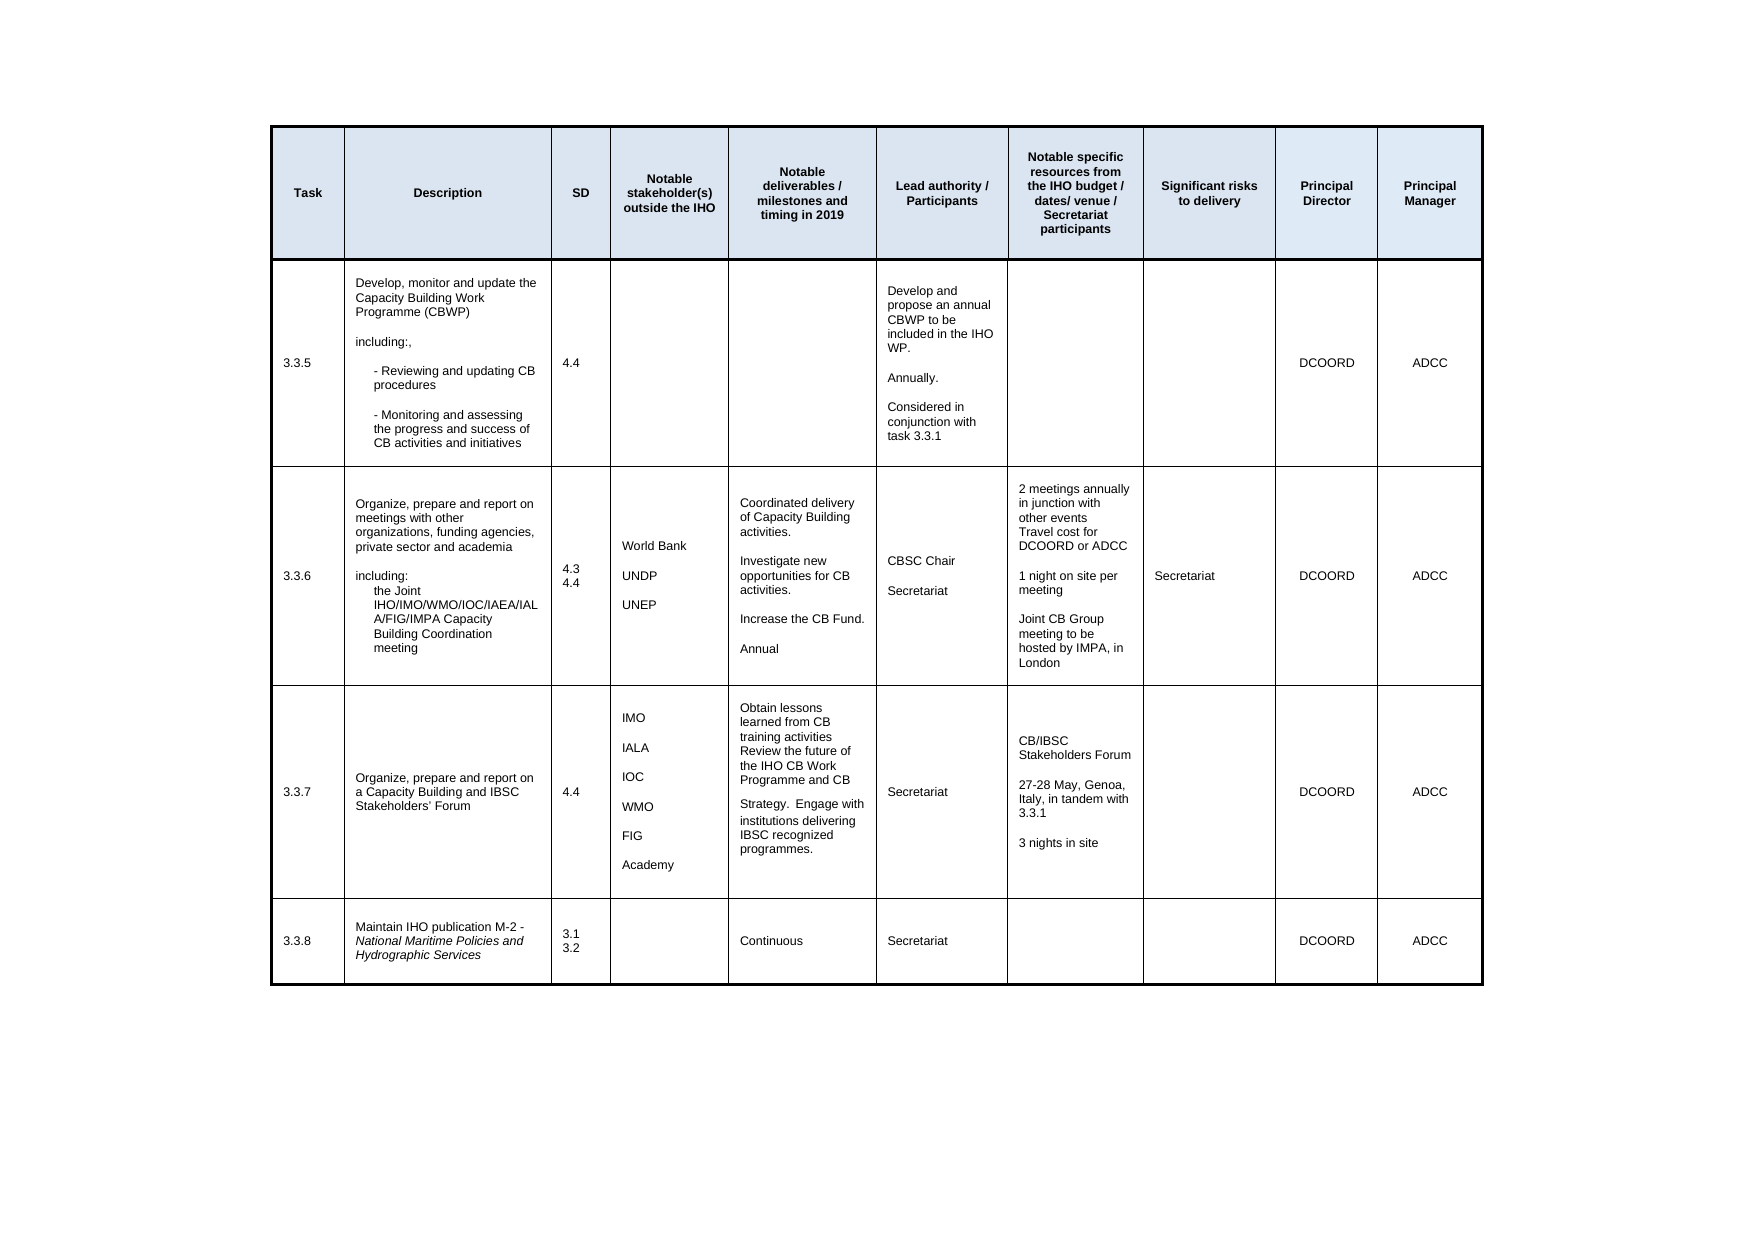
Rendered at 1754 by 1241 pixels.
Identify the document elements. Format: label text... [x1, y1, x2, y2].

table_cell 3.3.6 [273, 467, 344, 685]
table_cell Coordinated delivery of Capacity Building activities. Investigate new opportunities for CB activities. Increase the CB Fund. Annual [729, 467, 876, 685]
table_cell 4.3 4.4 [552, 467, 610, 685]
table_header Task [273, 128, 344, 258]
table_cell Secretariat [877, 686, 1007, 898]
table_cell 2 meetings annually in junction with other events Travel cost for DCOORD or ADCC 1 night on site per meeting Joint CB Group meeting to be hosted by IMPA, in London [1008, 467, 1143, 685]
table_cell 3.3.8 [273, 899, 344, 983]
table_cell DCOORD [1276, 261, 1377, 466]
table_cell Secretariat [1144, 467, 1275, 685]
table_cell [1008, 261, 1143, 466]
table_cell Organize, prepare and report on a Capacity Building and IBSC Stakeholders’ Forum [345, 686, 551, 898]
table_cell World Bank UNDP UNEP [611, 467, 728, 685]
table_cell Organize, prepare and report on meetings with other organizations, funding agencies, private sector and academia including: the Joint IHO/IMO/WMO/IOC/IAEA/IALA/FIG/IMPA Capacity Building Coordination meeting [345, 467, 551, 685]
table_cell [611, 899, 728, 983]
table_cell ADCC [1378, 467, 1481, 685]
table_cell ADCC [1378, 899, 1481, 983]
table_cell [611, 261, 728, 466]
table_header Notable deliverables / milestones and timing in 2019 [729, 128, 876, 258]
table_cell [1144, 686, 1275, 898]
table_header SD [552, 128, 610, 258]
table_cell [729, 261, 876, 466]
table_cell 3.1 3.2 [552, 899, 610, 983]
table_cell DCOORD [1276, 467, 1377, 685]
table_cell CB/IBSC Stakeholders Forum 27-28 May, Genoa, Italy, in tandem with 3.3.1 3 nights in site [1008, 686, 1143, 898]
table_header Notable stakeholder(s) outside the IHO [611, 128, 728, 258]
table_cell 3.3.5 [273, 261, 344, 466]
table_cell Obtain lessons learned from CB training activities Review the future of the IHO CB Work Programme and CB Strategy. Engage with institutions delivering IBSC recognized programmes. [729, 686, 876, 898]
table_header Notable specific resources from the IHO budget / dates/ venue / Secretariat participants [1009, 128, 1143, 258]
table_cell ADCC [1378, 686, 1481, 898]
table_header Principal Manager [1378, 128, 1481, 258]
table_cell [1144, 261, 1275, 466]
table_cell DCOORD [1276, 686, 1377, 898]
table_cell [1144, 899, 1275, 983]
table_cell [1008, 899, 1143, 983]
table_cell 3.3.7 [273, 686, 344, 898]
table_header Significant risks to delivery [1144, 128, 1275, 258]
table_header Principal Director [1276, 128, 1377, 258]
table_cell ADCC [1378, 261, 1481, 466]
table_cell Maintain IHO publication M-2 - National Maritime Policies and Hydrographic Services [345, 899, 551, 983]
table_cell 4.4 [552, 686, 610, 898]
table_header Description [345, 128, 551, 258]
table_cell Secretariat [877, 899, 1007, 983]
table_header Lead authority / Participants [877, 128, 1008, 258]
table_cell Develop and propose an annual CBWP to be included in the IHO WP. Annually. Considered in conjunction with task 3.3.1 [877, 261, 1007, 466]
table_cell Develop, monitor and update the Capacity Building Work Programme (CBWP) including:, - Reviewing and updating CB procedures - Monitoring and assessing the progress and success of CB activities and initiatives [345, 261, 551, 466]
table_cell CBSC Chair Secretariat [877, 467, 1007, 685]
table_cell IMO IALA IOC WMO FIG Academy [611, 686, 728, 898]
table_cell 4.4 [552, 261, 610, 466]
table_cell Continuous [729, 899, 876, 983]
table_cell DCOORD [1276, 899, 1377, 983]
